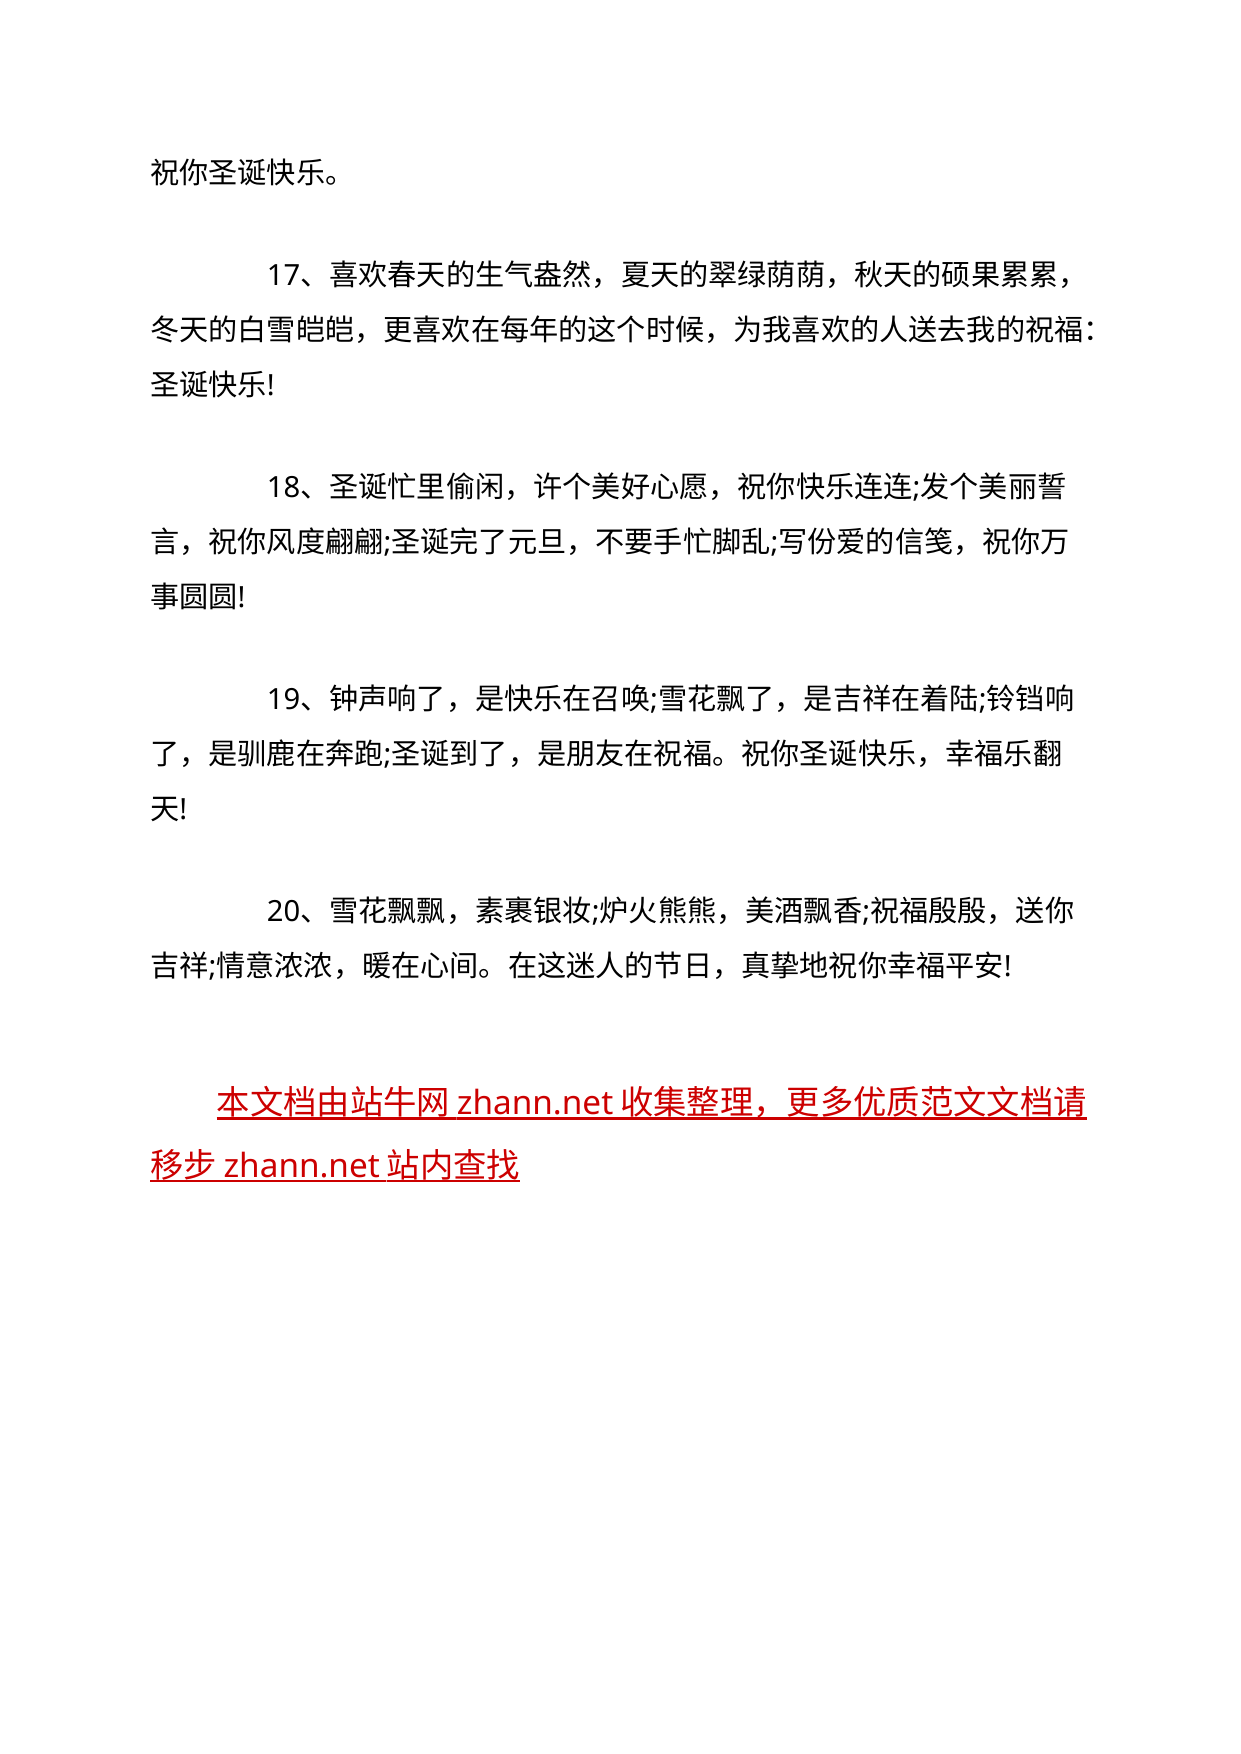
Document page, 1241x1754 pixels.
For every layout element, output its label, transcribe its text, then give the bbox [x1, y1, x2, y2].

text 本文档由站牛网zhann.net收集整理，更多优质范文文档请移步zhann.net站内查找 [150, 1076, 1090, 1187]
text 18、圣诞忙里偷闲，许个美好心愿，祝你快乐连连;发个美丽誓言，祝你风度翩翩;圣诞完了元旦，不要手忙脚乱;写份爱的信笺，祝你万事圆圆! [150, 464, 1090, 616]
text 19、钟声响了，是快乐在召唤;雪花飘了，是吉祥在着陆;铃铛响了，是驯鹿在奔跑;圣诞到了，是朋友在祝福。祝你圣诞快乐，幸福乐翻天! [150, 676, 1090, 828]
text 17、喜欢春天的生气盎然，夏天的翠绿荫荫，秋天的硕果累累，冬天的白雪皑皑，更喜欢在每年的这个时候，为我喜欢的人送去我的祝福：圣诞快乐! [150, 252, 1090, 404]
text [150, 150, 1090, 192]
text 20、雪花飘飘，素裹银妆;炉火熊熊，美酒飘香;祝福殷殷，送你吉祥;情意浓浓，暖在心间。在这迷人的节日，真挚地祝你幸福平安! [150, 888, 1090, 985]
